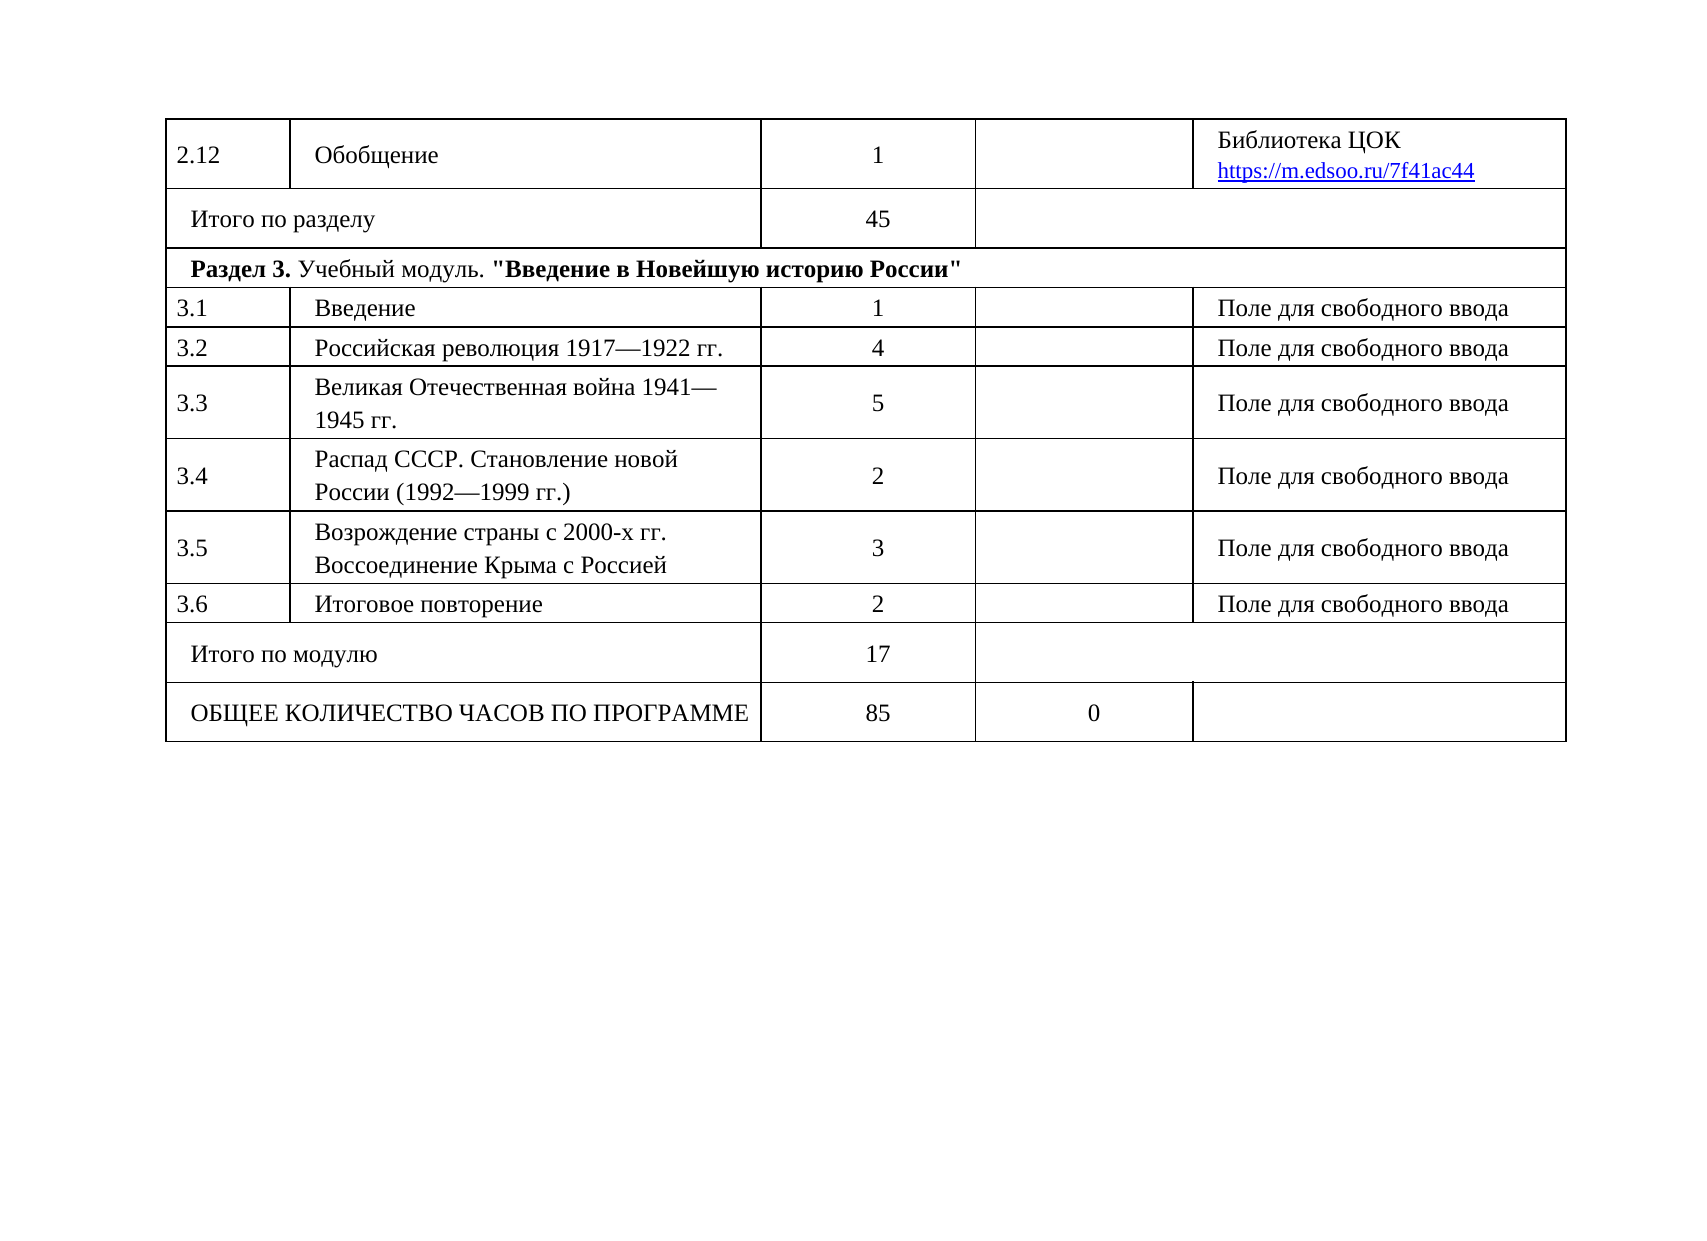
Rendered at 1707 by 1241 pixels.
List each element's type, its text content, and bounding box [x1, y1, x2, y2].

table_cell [1194, 120, 1565, 188]
table_cell [976, 288, 1192, 326]
table_cell 2 [762, 584, 975, 622]
table_cell [1194, 683, 1565, 741]
table_cell Введение [291, 288, 760, 326]
table_cell [976, 189, 1565, 247]
table_cell 5 [762, 367, 975, 438]
table_cell [976, 328, 1192, 365]
table_cell ОБЩЕЕ КОЛИЧЕСТВО ЧАСОВ ПО ПРОГРАММЕ [167, 683, 760, 741]
table_cell 3.6 [167, 584, 289, 622]
table_cell 0 [976, 683, 1192, 741]
table_cell 17 [762, 623, 975, 681]
table_cell 3 [762, 512, 975, 582]
table_cell [976, 584, 1192, 622]
table_cell Поле для свободного ввода [1194, 512, 1565, 582]
table_cell Поле для свободного ввода [1194, 367, 1565, 438]
table_cell Великая Отечественная война 1941—1945 гг. [291, 367, 760, 438]
table_cell 3.3 [167, 367, 289, 438]
table_cell Итоговое повторение [291, 584, 760, 622]
table_cell 2.12 [167, 120, 289, 188]
table_cell [976, 367, 1192, 438]
table_cell [976, 439, 1192, 510]
table_cell Российская революция 1917—1922 гг. [291, 328, 760, 365]
table_cell 3.2 [167, 328, 289, 365]
table_cell Итого по модулю [167, 623, 760, 681]
table_cell Итого по разделу [167, 189, 760, 247]
table_cell [976, 512, 1192, 582]
table_cell Раздел 3. Учебный модуль. "Введение в Новейшую историю России" [167, 249, 1565, 287]
table_cell 1 [762, 120, 975, 188]
table_cell 3.4 [167, 439, 289, 510]
table_cell Распад СССР. Становление новой России (1992—1999 гг.) [291, 439, 760, 510]
table_cell 3.1 [167, 288, 289, 326]
table_cell Поле для свободного ввода [1194, 328, 1565, 365]
table_cell 85 [762, 683, 975, 741]
table_cell Поле для свободного ввода [1194, 584, 1565, 622]
table_cell 45 [762, 189, 975, 247]
table_cell Поле для свободного ввода [1194, 288, 1565, 326]
table_cell [976, 120, 1192, 188]
table_cell [976, 623, 1565, 681]
table_cell Обобщение [291, 120, 760, 188]
table_cell 4 [762, 328, 975, 365]
table_cell 1 [762, 288, 975, 326]
table_cell 2 [762, 439, 975, 510]
table_cell 3.5 [167, 512, 289, 582]
table_cell Возрождение страны с 2000-х гг. Воссоединение Крыма с Россией [291, 512, 760, 582]
table_cell Поле для свободного ввода [1194, 439, 1565, 510]
